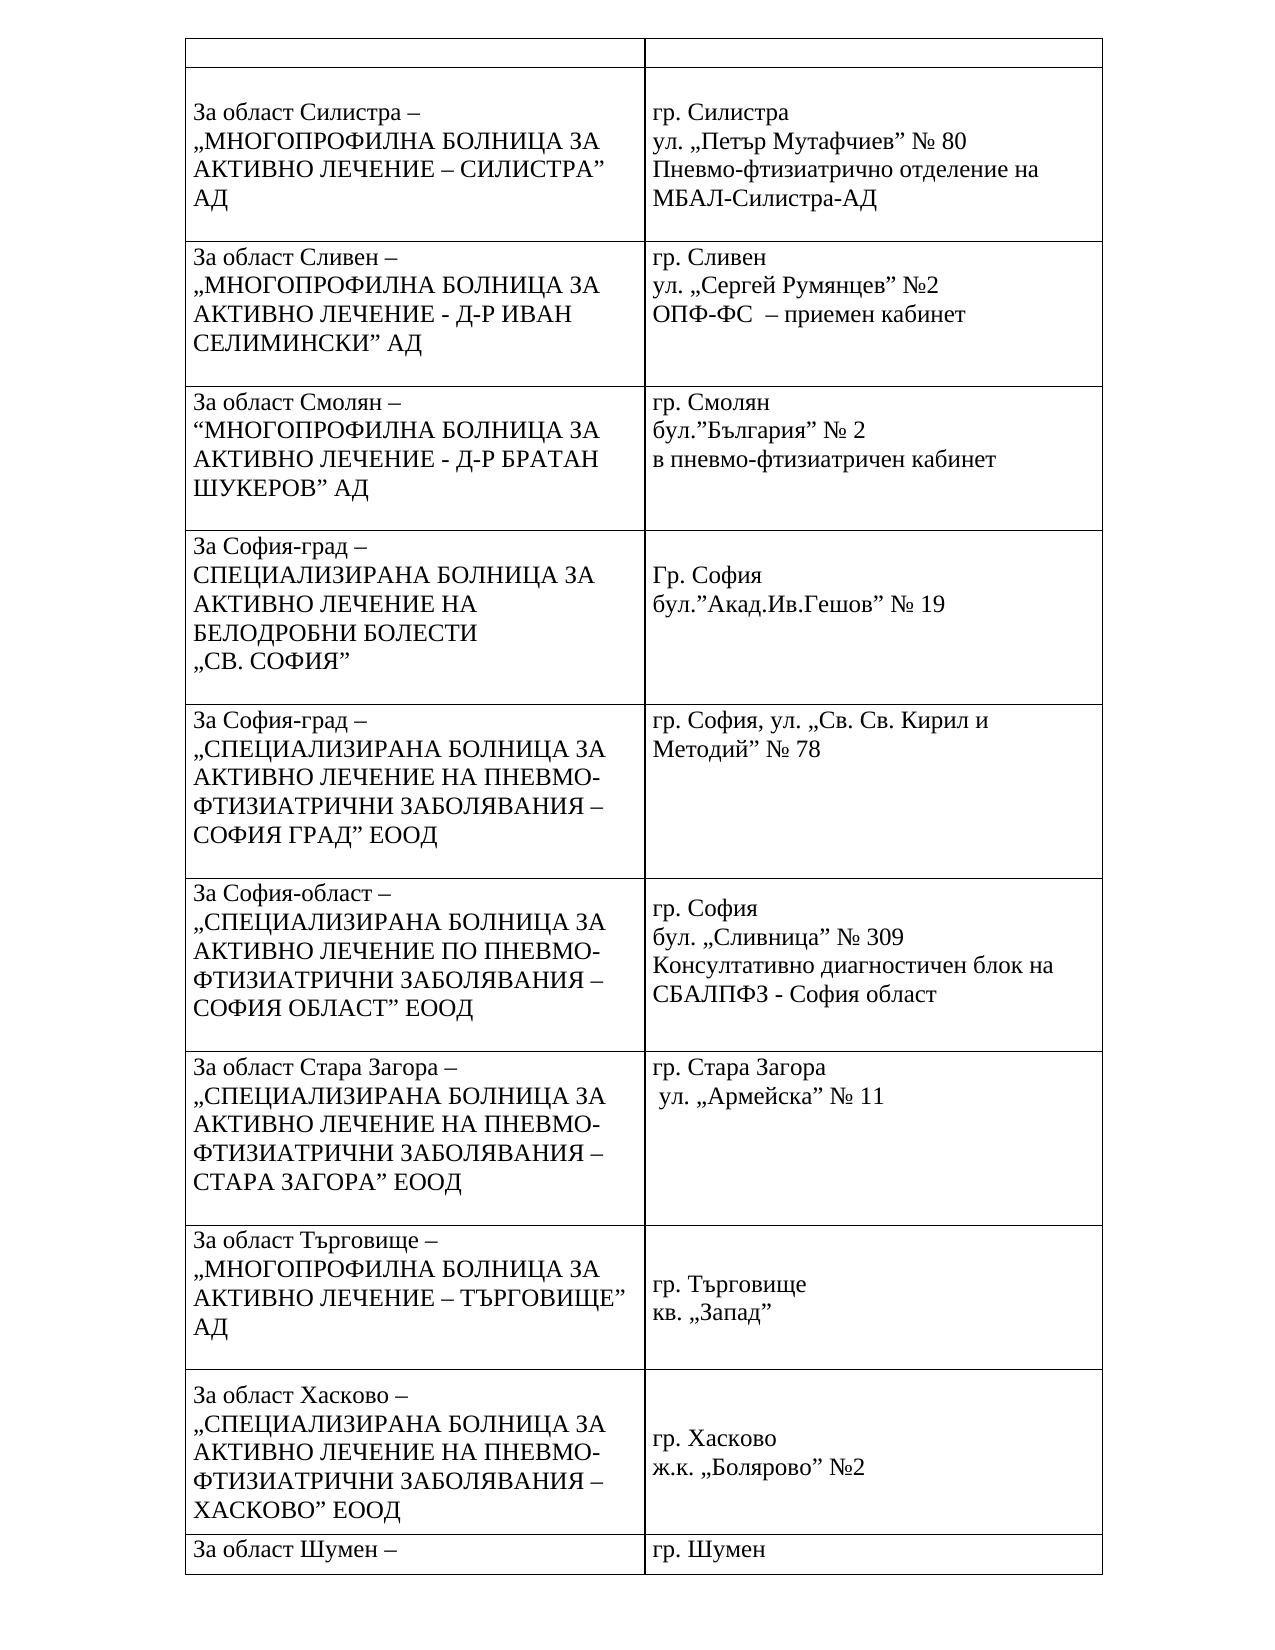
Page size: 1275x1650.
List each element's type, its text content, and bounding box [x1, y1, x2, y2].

table_cell гр. Смолян бул.”България” № 2 в пневмо-фтизиатричен кабинет [646, 387, 1102, 530]
table_cell За област Сливен – „МНОГОПРОФИЛНА БОЛНИЦА ЗА АКТИВНО ЛЕЧЕНИЕ - Д-Р ИВАН СЕЛИМИНСКИ” АД [186, 242, 644, 386]
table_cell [646, 39, 1102, 67]
table_cell За София-област – „СПЕЦИАЛИЗИРАНА БОЛНИЦА ЗА АКТИВНО ЛЕЧЕНИЕ ПО ПНЕВМО-ФТИЗИАТРИЧНИ ЗАБОЛЯВАНИЯ – СОФИЯ ОБЛАСТ” ЕООД [186, 879, 644, 1051]
table_cell гр. Търговище кв. „Запад” [646, 1226, 1102, 1369]
table_cell гр. Сливен ул. „Сергей Румянцев” №2 ОПФ-ФС – приемен кабинет [646, 242, 1102, 386]
table_cell За област Хасково – „СПЕЦИАЛИЗИРАНА БОЛНИЦА ЗА АКТИВНО ЛЕЧЕНИЕ НА ПНЕВМО-ФТИЗИАТРИЧНИ ЗАБОЛЯВАНИЯ – ХАСКОВО” ЕООД [186, 1370, 644, 1533]
table_cell гр. София бул. „Сливница” № 309 Консултативно диагностичен блок на СБАЛПФЗ - София област [646, 879, 1102, 1051]
table_cell гр. Хасково ж.к. „Болярово” №2 [646, 1370, 1102, 1533]
table_cell За област Смолян – “МНОГОПРОФИЛНА БОЛНИЦА ЗА АКТИВНО ЛЕЧЕНИЕ - Д-Р БРАТАН ШУКЕРОВ” АД [186, 387, 644, 530]
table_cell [186, 1535, 644, 1574]
table_cell Гр. София бул.”Акад.Ив.Гешов” № 19 [646, 531, 1102, 704]
table_cell За област Търговище – „МНОГОПРОФИЛНА БОЛНИЦА ЗА АКТИВНО ЛЕЧЕНИЕ – ТЪРГОВИЩЕ” АД [186, 1226, 644, 1369]
table_cell За София-град – СПЕЦИАЛИЗИРАНА БОЛНИЦА ЗА АКТИВНО ЛЕЧЕНИЕ НА БЕЛОДРОБНИ БОЛЕСТИ „СВ. СОФИЯ” [186, 531, 644, 704]
table_cell гр. София, ул. „Св. Св. Кирил и Методий” № 78 [646, 705, 1102, 877]
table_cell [646, 1535, 1102, 1574]
table_cell За област Силистра – „МНОГОПРОФИЛНА БОЛНИЦА ЗА АКТИВНО ЛЕЧЕНИЕ – СИЛИСТРА” АД [186, 68, 644, 241]
table_cell гр. Силистра ул. „Петър Мутафчиев” № 80 Пневмо-фтизиатрично отделение на МБАЛ-Силистра-АД [646, 68, 1102, 241]
table_cell За София-град – „СПЕЦИАЛИЗИРАНА БОЛНИЦА ЗА АКТИВНО ЛЕЧЕНИЕ НА ПНЕВМО-ФТИЗИАТРИЧНИ ЗАБОЛЯВАНИЯ – СОФИЯ ГРАД” ЕООД [186, 705, 644, 877]
table_cell За област Стара Загора – „СПЕЦИАЛИЗИРАНА БОЛНИЦА ЗА АКТИВНО ЛЕЧЕНИЕ НА ПНЕВМО-ФТИЗИАТРИЧНИ ЗАБОЛЯВАНИЯ – СТАРА ЗАГОРА” ЕООД [186, 1052, 644, 1224]
table_cell гр. Стара Загора ул. „Армейска” № 11 [646, 1052, 1102, 1224]
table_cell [186, 39, 644, 67]
